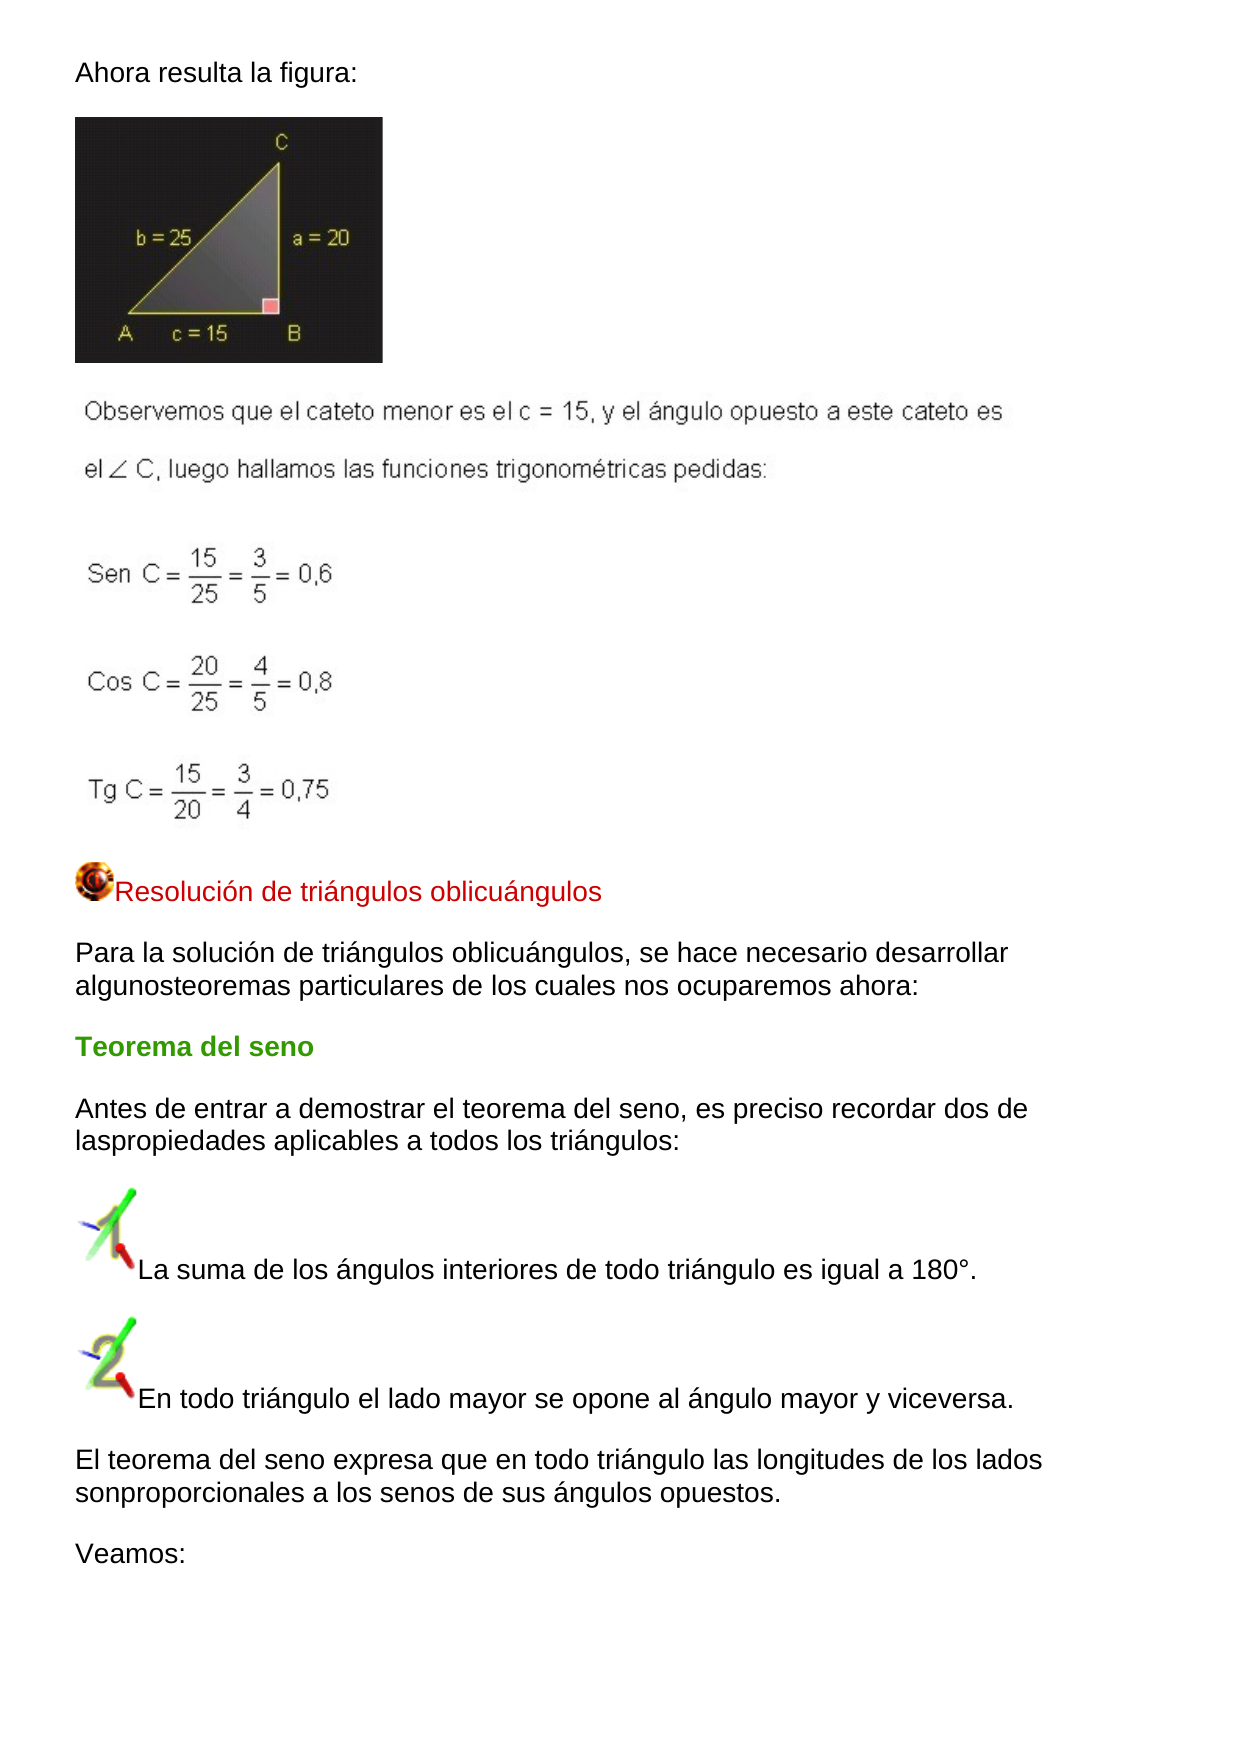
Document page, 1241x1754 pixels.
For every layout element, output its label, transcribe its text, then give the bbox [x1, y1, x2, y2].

text La suma de los ángulos interiores de todo triángulo es igual a 180°. [75, 1186, 1162, 1285]
picture [75, 117, 383, 363]
picture [75, 392, 1019, 833]
text Veamos: [75, 1537, 1162, 1570]
text Teorema del seno [75, 1030, 1162, 1062]
text En todo triángulo el lado mayor se opone al ángulo mayor y viceversa. [75, 1314, 1162, 1414]
text Para la solución de triángulos oblicuángulos, se hace necesario desarrollar algunosteoremas particulares de los cuales nos ocuparemos ahora: [75, 936, 1162, 1001]
picture [75, 1185, 138, 1280]
text Ahora resulta la figura: [75, 56, 1162, 88]
text El teorema del seno expresa que en todo triángulo las longitudes de los lados sonproporcionales a los senos de sus ángulos opuestos. [75, 1443, 1162, 1508]
text Antes de entrar a demostrar el teorema del seno, es preciso recordar dos de laspropiedades aplicables a todos los triángulos: [75, 1092, 1162, 1156]
picture [75, 1314, 138, 1409]
picture [75, 862, 114, 901]
text Resolución de triángulos oblicuángulos [75, 862, 1162, 907]
